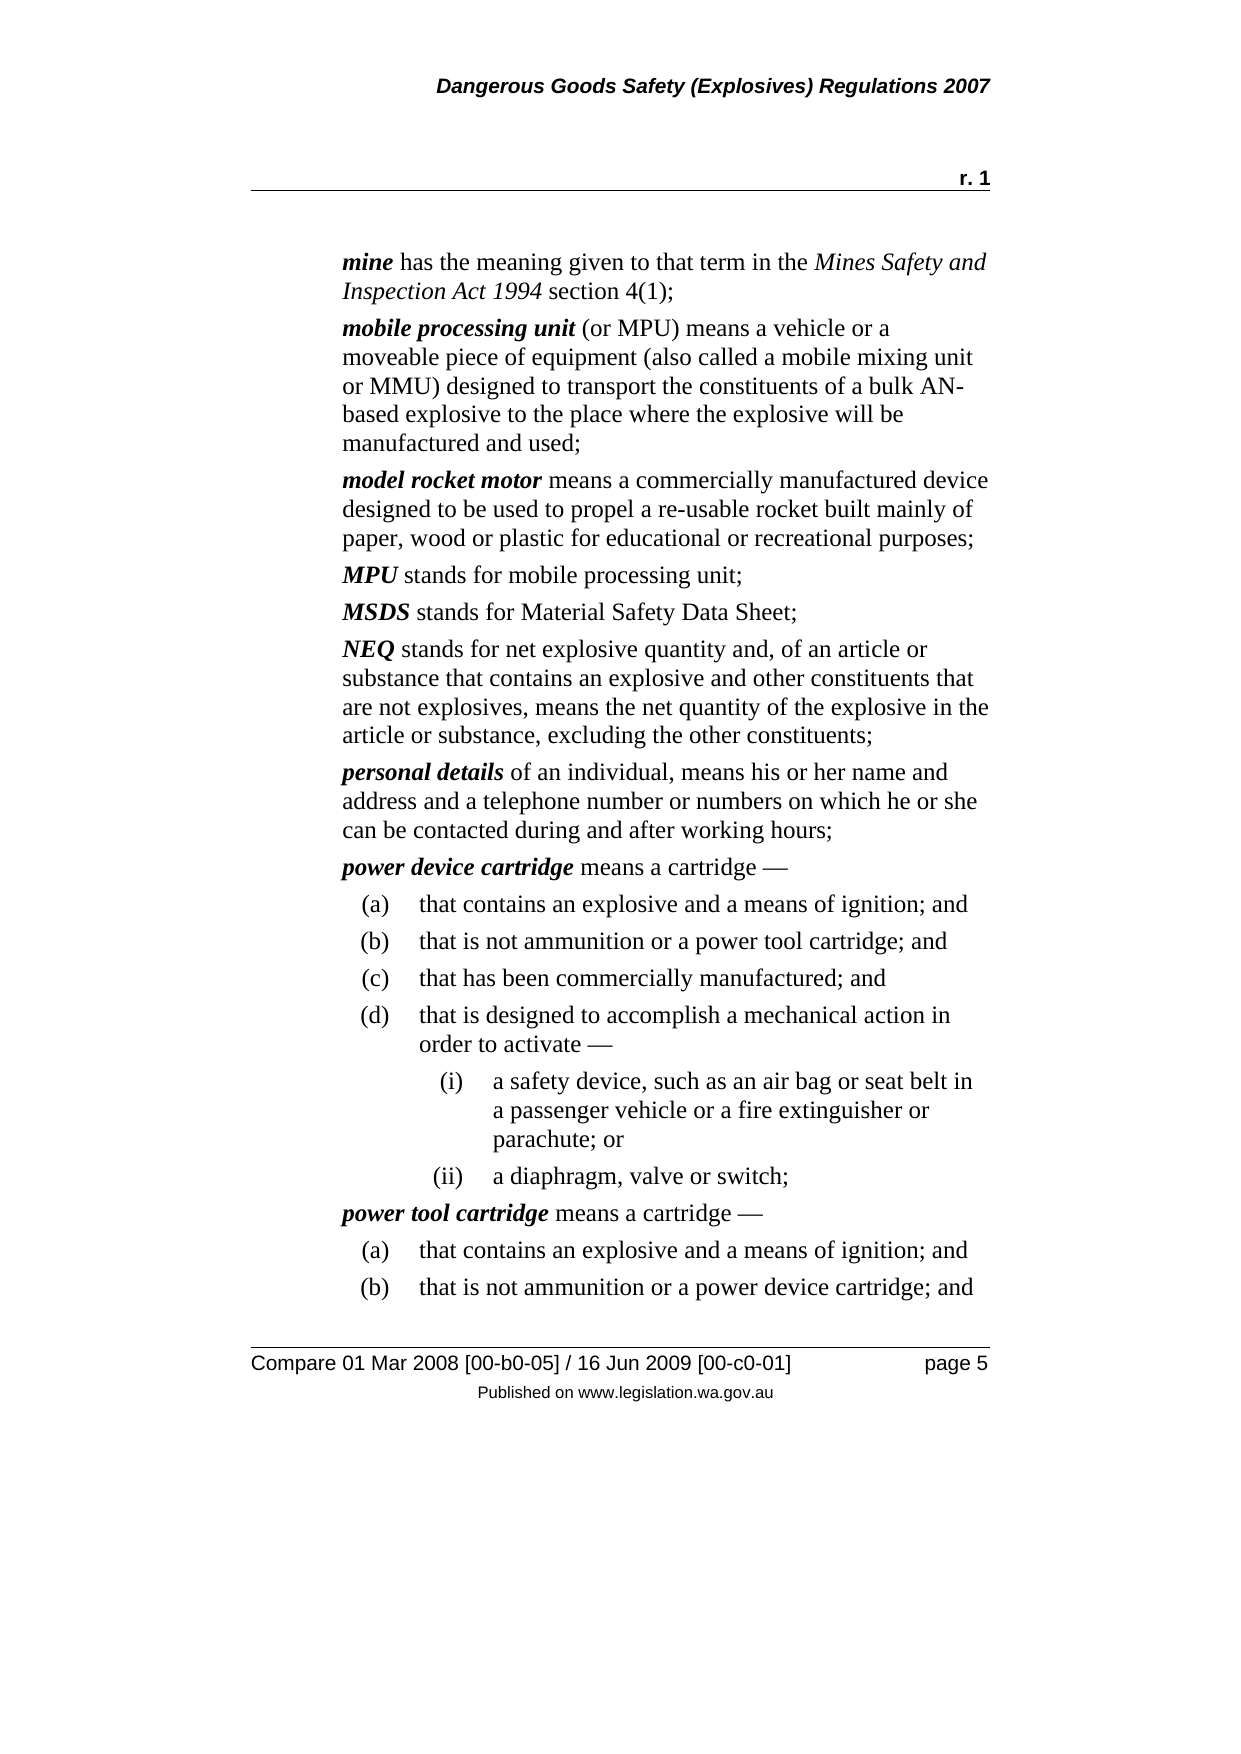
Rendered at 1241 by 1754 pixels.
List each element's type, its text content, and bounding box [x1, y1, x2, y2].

text MSDS stands for Material Safety Data Sheet; [251, 597, 990, 626]
text power device cartridge means a cartridge — [251, 852, 990, 881]
text model rocket motor means a commercially manufactured device designed to be used to propel a re-usable rocket built mainly of paper, wood or plastic for educational or recreational purposes; [251, 465, 990, 552]
text MPU stands for mobile processing unit; [251, 560, 990, 589]
text (d) that is designed to accomplish a mechanical action in order to activate — [251, 1000, 990, 1058]
text (b) that is not ammunition or a power tool cartridge; and [251, 926, 990, 955]
text (c) that has been commercially manufactured; and [251, 963, 990, 992]
text (ii) a diaphragm, valve or switch; [251, 1161, 990, 1189]
text (i) a safety device, such as an air bag or seat belt in a passenger vehicle or a fire extinguisher or parachute; or [251, 1066, 990, 1152]
text mine has the meaning given to that term in the Mines Safety and Inspection Act 1994 section 4(1); [251, 247, 990, 305]
text mobile processing unit (or MPU) means a vehicle or a moveable piece of equipment (also called a mobile mixing unit or MMU) designed to transport the constituents of a bulk AN-based explosive to the place where the explosive will be manufactured and used; [251, 313, 990, 457]
text (a) that contains an explosive and a means of ignition; and [251, 889, 990, 918]
text NEQ stands for net explosive quantity and, of an article or substance that contains an explosive and other constituents that are not explosives, means the net quantity of the explosive in the article or substance, excluding the other constituents; [251, 634, 990, 749]
text (b) that is not ammunition or a power device cartridge; and [251, 1272, 990, 1301]
text power tool cartridge means a cartridge — [251, 1198, 990, 1227]
text (a) that contains an explosive and a means of ignition; and [251, 1235, 990, 1264]
text personal details of an individual, means his or her name and address and a telephone number or numbers on which he or she can be contacted during and after working hours; [251, 757, 990, 844]
